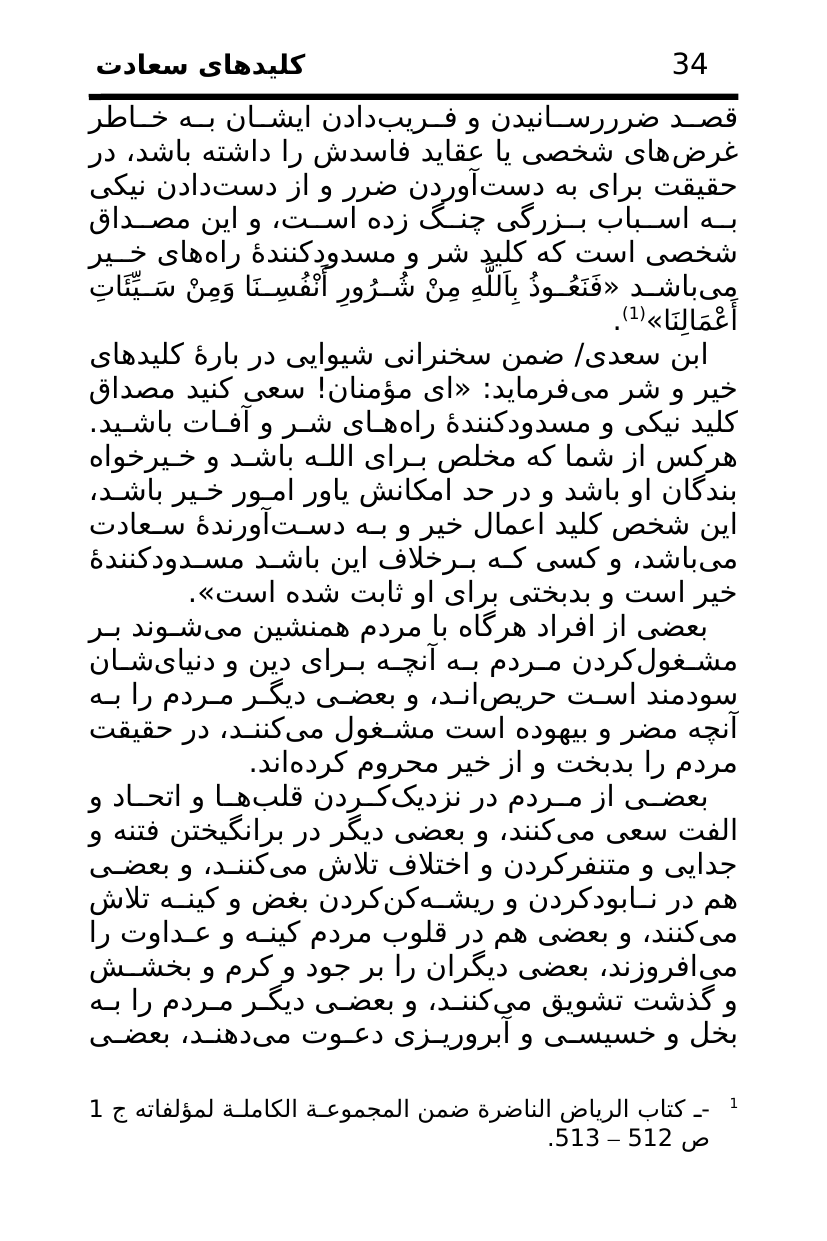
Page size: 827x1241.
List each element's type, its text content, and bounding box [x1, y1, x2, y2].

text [89, 779, 738, 1051]
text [89, 100, 738, 338]
text ابن سعدی/ ضمن سخنرانی شیوایی در بارۀ کلیدهای خیر و شر می‌فرماید: «ای مؤمنان! سعی کنید مصداق کلید نیکی و مسدودکنندۀ راه‌های شر و آفات باشید. هرکس از شما که مخلص برای الله باشد و خیرخواه بندگان او باشد و در حد امکانش یاور امور خیر باشد، این شخص کلید اعمال خیر و به دست‌آورندۀ سعادت می‌باشد، و کسی که برخلاف این باشد مسدود‌کنندۀ خیر است و بدبختی برای او ثابت شده است». [89, 338, 738, 609]
text بعضی از افراد هرگاه با مردم همنشین می‌شوند بر مشغول‌کردن مردم به آنچه برای دین و دنیای‌شان سودمند است حریص‌اند، و بعضی دیگر مردم را به آنچه مضر و بیهوده است مشغول می‌کنند، در حقیقت مردم را بدبخت و از خیر محروم کرده‌اند. [89, 609, 738, 779]
